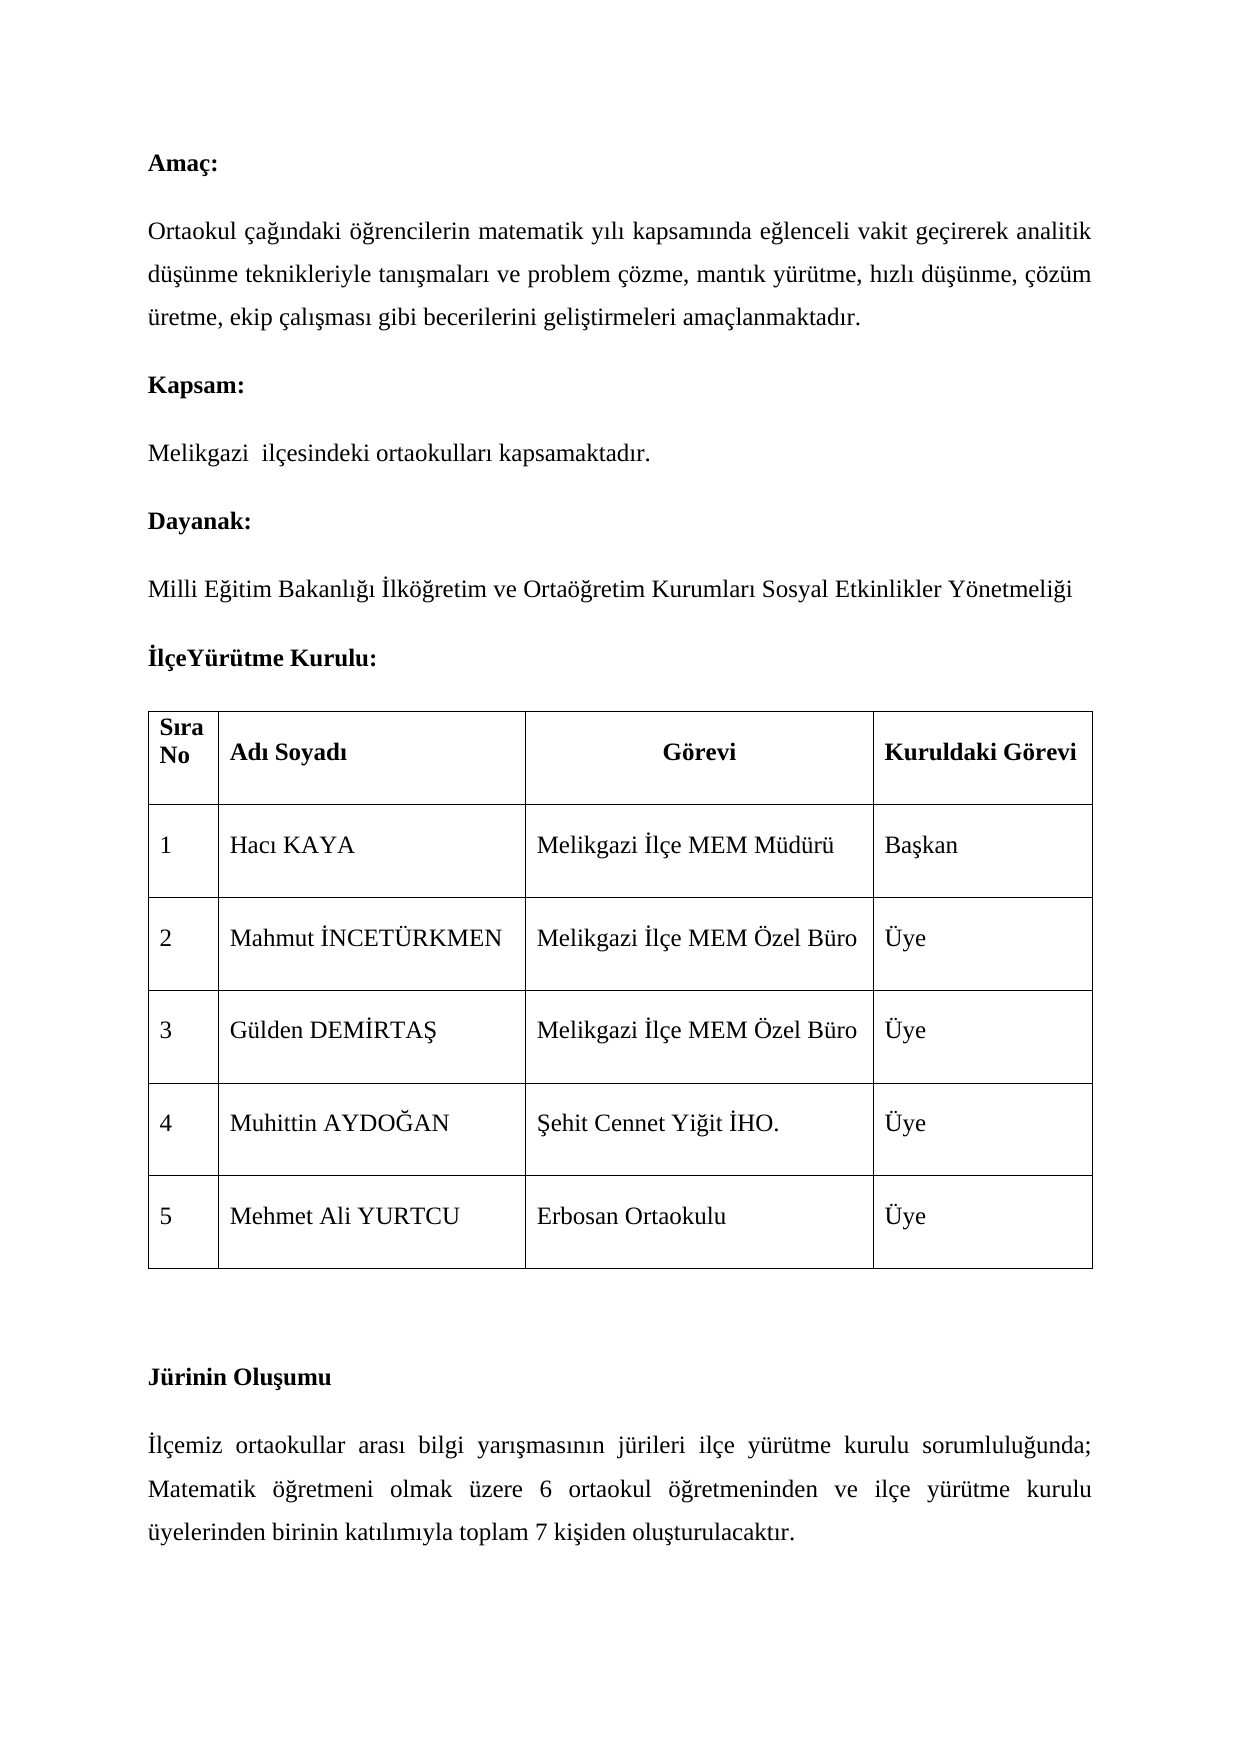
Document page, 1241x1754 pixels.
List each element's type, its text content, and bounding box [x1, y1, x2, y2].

text Amaç: [148, 148, 1093, 176]
table_cell 4 [149, 1084, 218, 1175]
text İlçemiz ortaokullar arası bilgi yarışmasının jürileri ilçe yürütme kurulu sorumluluğunda; Matematik öğretmeni olmak üzere 6 ortaokul öğretmeninden ve ilçe yürütme kurulu üyelerinden birinin katılımıyla toplam 7 kişiden oluşturulacaktır. [148, 1431, 1093, 1546]
table_cell 3 [149, 991, 218, 1082]
table_header Görevi [526, 712, 873, 804]
table_cell Başkan [874, 805, 1092, 897]
table_cell 5 [149, 1176, 218, 1268]
table_cell 2 [149, 898, 218, 989]
table_cell Melikgazi İlçe MEM Müdürü [526, 805, 873, 897]
table_cell Şehit Cennet Yiğit İHO. [526, 1084, 873, 1175]
table_cell Erbosan Ortaokulu [526, 1176, 873, 1268]
table_cell Üye [874, 1084, 1092, 1175]
table_cell Mehmet Ali YURTCU [219, 1176, 525, 1268]
text Melikgazi ilçesindeki ortaokulları kapsamaktadır. [148, 438, 1093, 467]
text Ortaokul çağındaki öğrencilerin matematik yılı kapsamında eğlenceli vakit geçirerek analitik düşünme teknikleriyle tanışmaları ve problem çözme, mantık yürütme, hızlı düşünme, çözüm üretme, ekip çalışması gibi becerilerini geliştirmeleri amaçlanmaktadır. [148, 216, 1093, 331]
text Milli Eğitim Bakanlığı İlköğretim ve Ortaöğretim Kurumları Sosyal Etkinlikler Yönetmeliği [148, 574, 1093, 603]
table_header Kuruldaki Görevi [874, 712, 1092, 804]
table_header Sıra No [149, 712, 218, 804]
table_cell Melikgazi İlçe MEM Özel Büro [526, 898, 873, 989]
table_header Adı Soyadı [219, 712, 525, 804]
text Dayanak: [148, 506, 1093, 535]
table_cell Üye [874, 991, 1092, 1082]
table_cell Melikgazi İlçe MEM Özel Büro [526, 991, 873, 1082]
table_cell 1 [149, 805, 218, 897]
text İlçeYürütme Kurulu: [148, 643, 1093, 671]
table_cell Muhittin AYDOĞAN [219, 1084, 525, 1175]
table_cell Üye [874, 898, 1092, 989]
table_cell Gülden DEMİRTAŞ [219, 991, 525, 1082]
table_cell Üye [874, 1176, 1092, 1268]
text Kapsam: [148, 370, 1093, 399]
table_cell Hacı KAYA [219, 805, 525, 897]
table_cell Mahmut İNCETÜRKMEN [219, 898, 525, 989]
text Jürinin Oluşumu [148, 1362, 1093, 1391]
